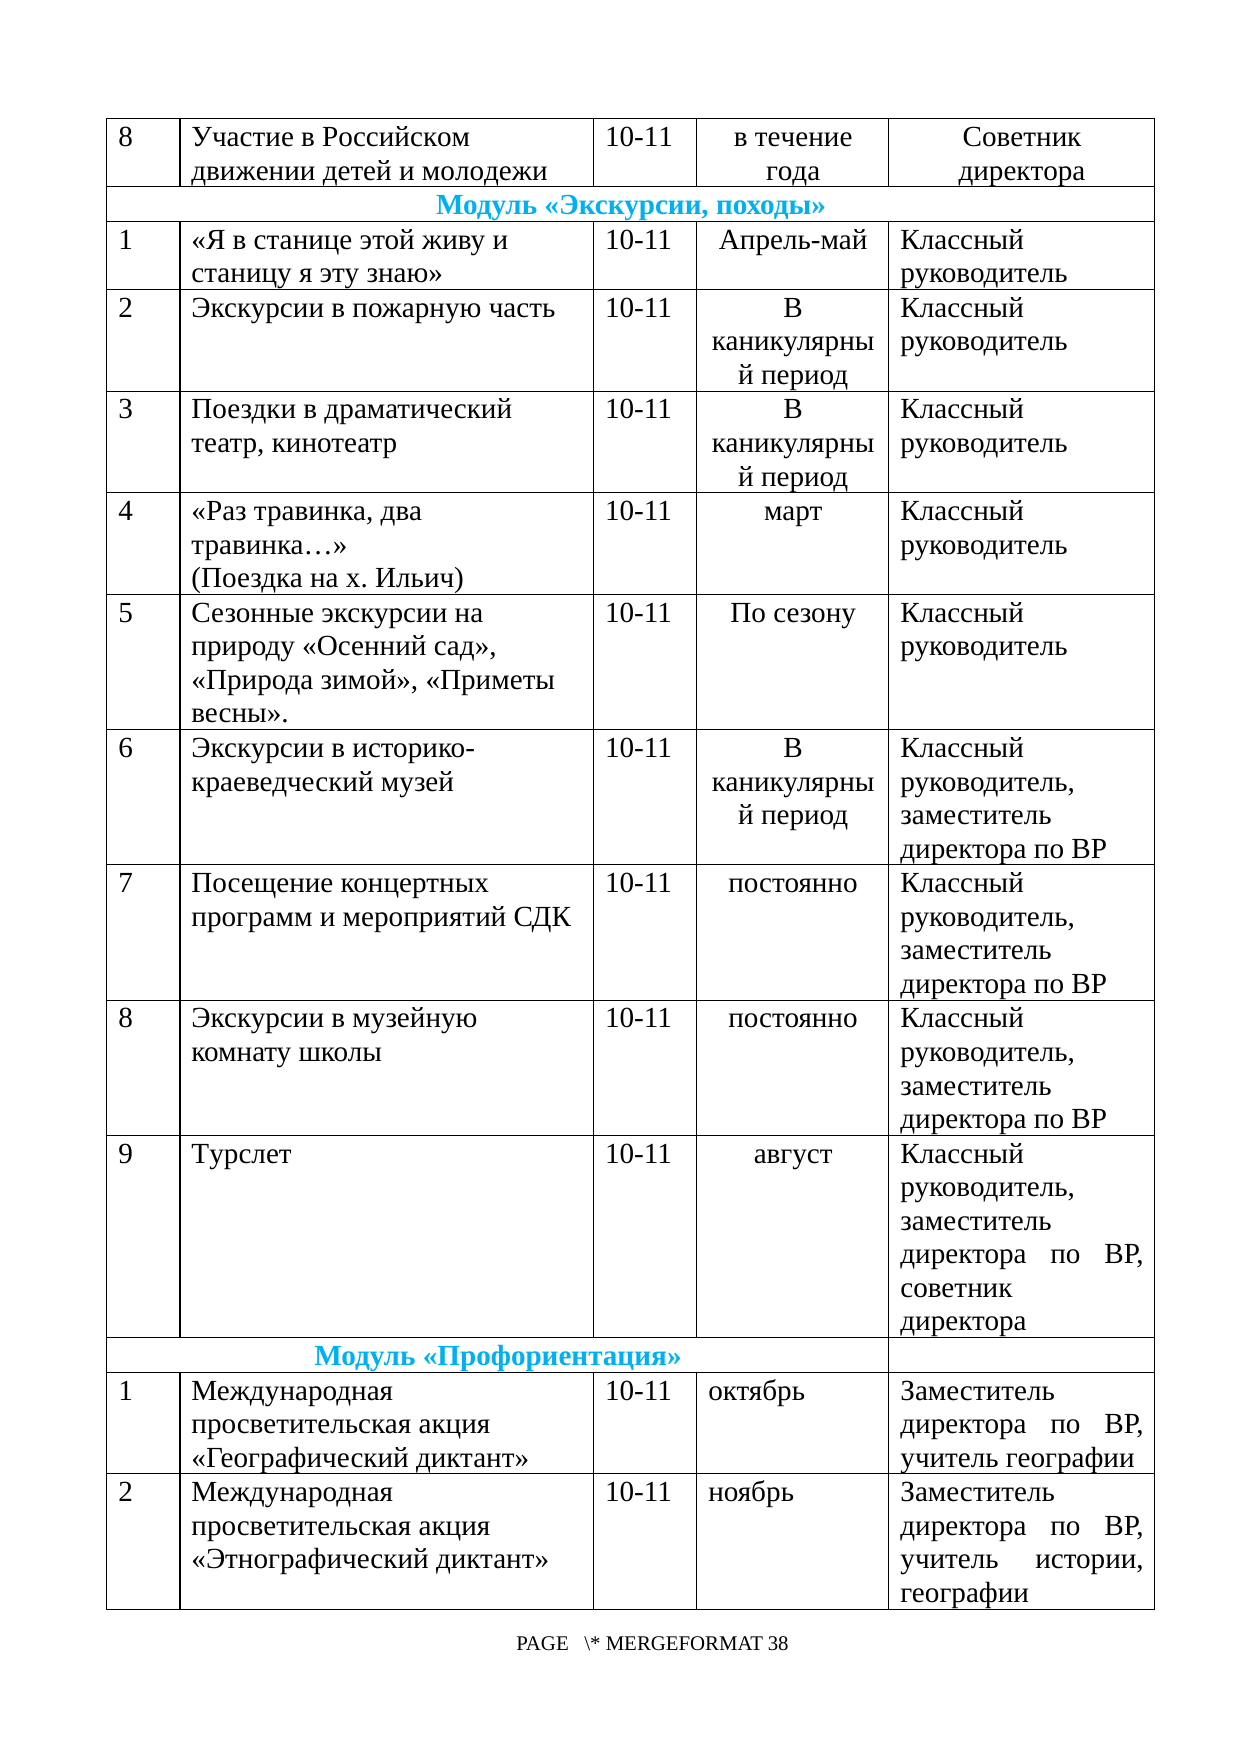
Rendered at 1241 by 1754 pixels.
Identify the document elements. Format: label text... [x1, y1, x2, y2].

table_cell постоянно [697, 1001, 888, 1135]
table_cell в течение года [697, 119, 888, 186]
table_cell Классный руководитель [889, 392, 1154, 492]
table_cell Посещение концертных программ и мероприятий СДК [181, 865, 593, 999]
table_cell [889, 1338, 1154, 1372]
table_cell Классный руководитель, заместитель директора по ВР, советник директора [889, 1136, 1154, 1337]
table_cell Поездки в драматический театр, кинотеатр [181, 392, 593, 492]
table_cell Международная просветительская акция «Географический диктант» [181, 1373, 593, 1473]
table_cell Экскурсии в историко-краеведческий музей [181, 730, 593, 864]
table_cell «Раз травинка, два травинка…» (Поездка на х. Ильич) [181, 493, 593, 594]
table_cell 1 [107, 222, 179, 289]
table_cell 10-11 [594, 119, 696, 186]
table_cell 6 [107, 730, 179, 864]
table_cell Участие в Российском движении детей и молодежи [181, 119, 593, 186]
table_cell 10-11 [594, 595, 696, 729]
table_cell 7 [107, 865, 179, 999]
table_cell 10-11 [594, 865, 696, 999]
table_cell Заместитель директора по ВР, учитель географии [889, 1373, 1154, 1473]
table_cell Модуль «Профориентация» [107, 1338, 888, 1372]
table_cell 10-11 [594, 290, 696, 391]
table_cell Советник директора [889, 119, 1154, 186]
table_cell 10-11 [594, 222, 696, 289]
table_cell Классный руководитель, заместитель директора по ВР [889, 1001, 1154, 1135]
table_cell 2 [107, 290, 179, 391]
table_cell В каникулярный период [697, 730, 888, 864]
table_cell 8 [107, 1001, 179, 1135]
table_cell 3 [107, 392, 179, 492]
table_cell 10-11 [594, 1474, 696, 1608]
table_cell Сезонные экскурсии на природу «Осенний сад», «Природа зимой», «Приметы весны». [181, 595, 593, 729]
table_cell 2 [107, 1474, 179, 1608]
table_cell 10-11 [594, 730, 696, 864]
table_cell В каникулярный период [697, 392, 888, 492]
table_cell 10-11 [594, 1373, 696, 1473]
table_cell 5 [107, 595, 179, 729]
table_cell В каникулярный период [697, 290, 888, 391]
table_cell Классный руководитель, заместитель директора по ВР [889, 730, 1154, 864]
table_cell Турслет [181, 1136, 593, 1337]
table_cell Классный руководитель, заместитель директора по ВР [889, 865, 1154, 999]
table_cell ноябрь [697, 1474, 888, 1608]
table_cell «Я в станице этой живу и станицу я эту знаю» [181, 222, 593, 289]
table_cell Экскурсии в пожарную часть [181, 290, 593, 391]
table_cell 1 [107, 1373, 179, 1473]
table_cell Заместитель директора по ВР, учитель истории, географии [889, 1474, 1154, 1608]
table_cell Международная просветительская акция «Этнографический диктант» [181, 1474, 593, 1608]
table_cell Апрель-май [697, 222, 888, 289]
table_cell 10-11 [594, 1136, 696, 1337]
table_cell Классный руководитель [889, 595, 1154, 729]
table_cell По сезону [697, 595, 888, 729]
table_cell 10-11 [594, 392, 696, 492]
table_cell Классный руководитель [889, 290, 1154, 391]
table_cell Экскурсии в музейную комнату школы [181, 1001, 593, 1135]
table_cell Модуль «Экскурсии, походы» [107, 187, 1154, 221]
table_cell 10-11 [594, 493, 696, 594]
table_cell 8 [107, 119, 179, 186]
table_cell 10-11 [594, 1001, 696, 1135]
table_cell Классный руководитель [889, 222, 1154, 289]
table_cell октябрь [697, 1373, 888, 1473]
table_cell постоянно [697, 865, 888, 999]
table_cell Классный руководитель [889, 493, 1154, 594]
table_cell 4 [107, 493, 179, 594]
table_cell март [697, 493, 888, 594]
table_cell август [697, 1136, 888, 1337]
table_cell 9 [107, 1136, 179, 1337]
